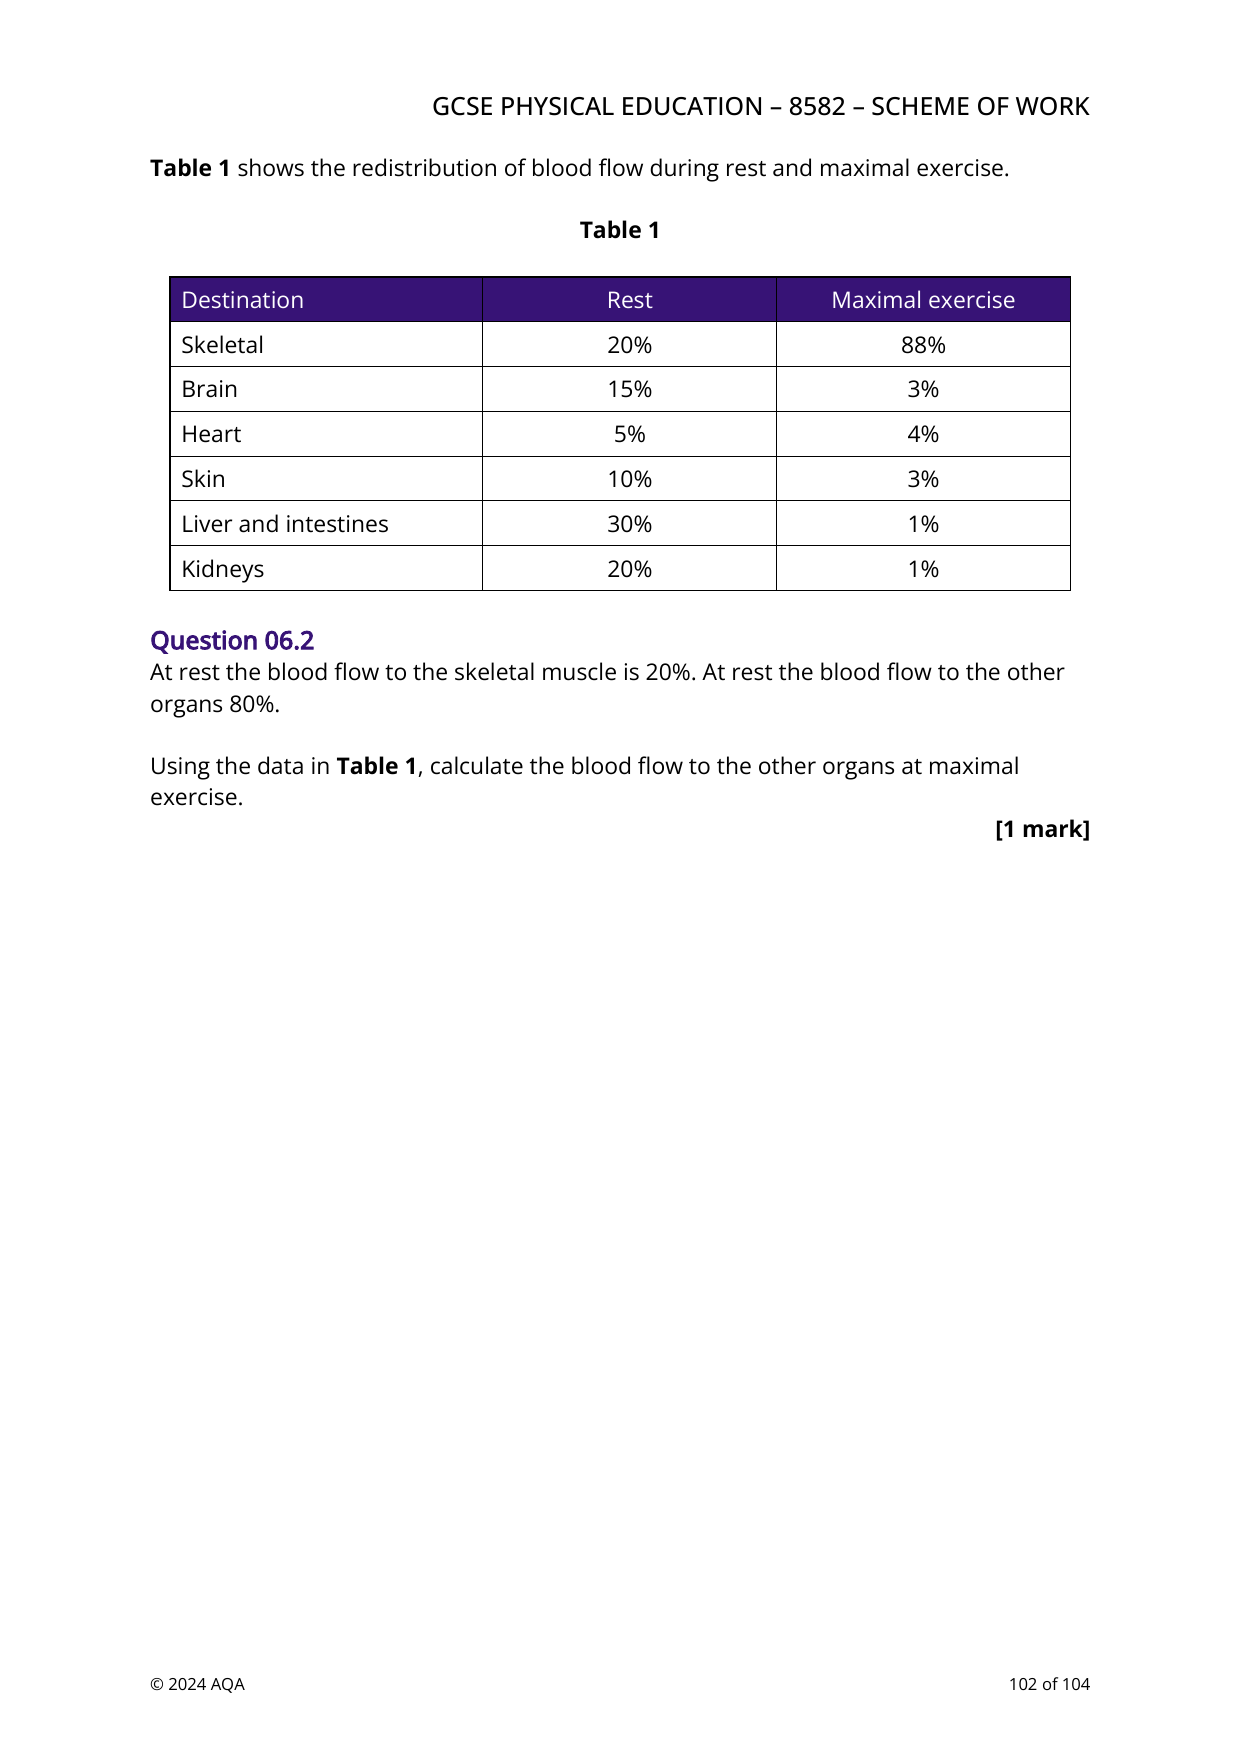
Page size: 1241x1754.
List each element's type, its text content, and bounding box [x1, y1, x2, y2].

table_cell Kidneys [171, 546, 482, 590]
table_cell 3% [777, 457, 1070, 500]
table_cell Skin [171, 457, 482, 500]
table_cell 88% [777, 322, 1070, 366]
table_cell Brain [171, 367, 482, 411]
table_cell 10% [483, 457, 776, 500]
text At rest the blood flow to the skeletal muscle is 20%. At rest the blood flow to the other organs 80%. [150, 656, 1090, 719]
table_cell Heart [171, 412, 482, 456]
table_cell 5% [483, 412, 776, 456]
text Table 1 [150, 214, 1090, 245]
table_cell 1% [777, 546, 1070, 590]
table_header Maximal exercise [777, 278, 1070, 321]
text [1 mark] [150, 813, 1090, 844]
table_header Destination [171, 278, 482, 321]
table_cell Skeletal [171, 322, 482, 366]
table_header Rest [483, 278, 776, 321]
table_cell 1% [777, 501, 1070, 545]
table_cell Liver and intestines [171, 501, 482, 545]
table_cell 20% [483, 322, 776, 366]
text Question 06.2 [150, 622, 1090, 656]
text Table 1 shows the redistribution of blood flow during rest and maximal exercise. [150, 151, 1090, 183]
table_cell 30% [483, 501, 776, 545]
table_cell 20% [483, 546, 776, 590]
table_cell 4% [777, 412, 1070, 456]
text Using the data in Table 1, calculate the blood flow to the other organs at maximal exercise. [150, 750, 1090, 813]
table_cell 15% [483, 367, 776, 411]
table_cell 3% [777, 367, 1070, 411]
